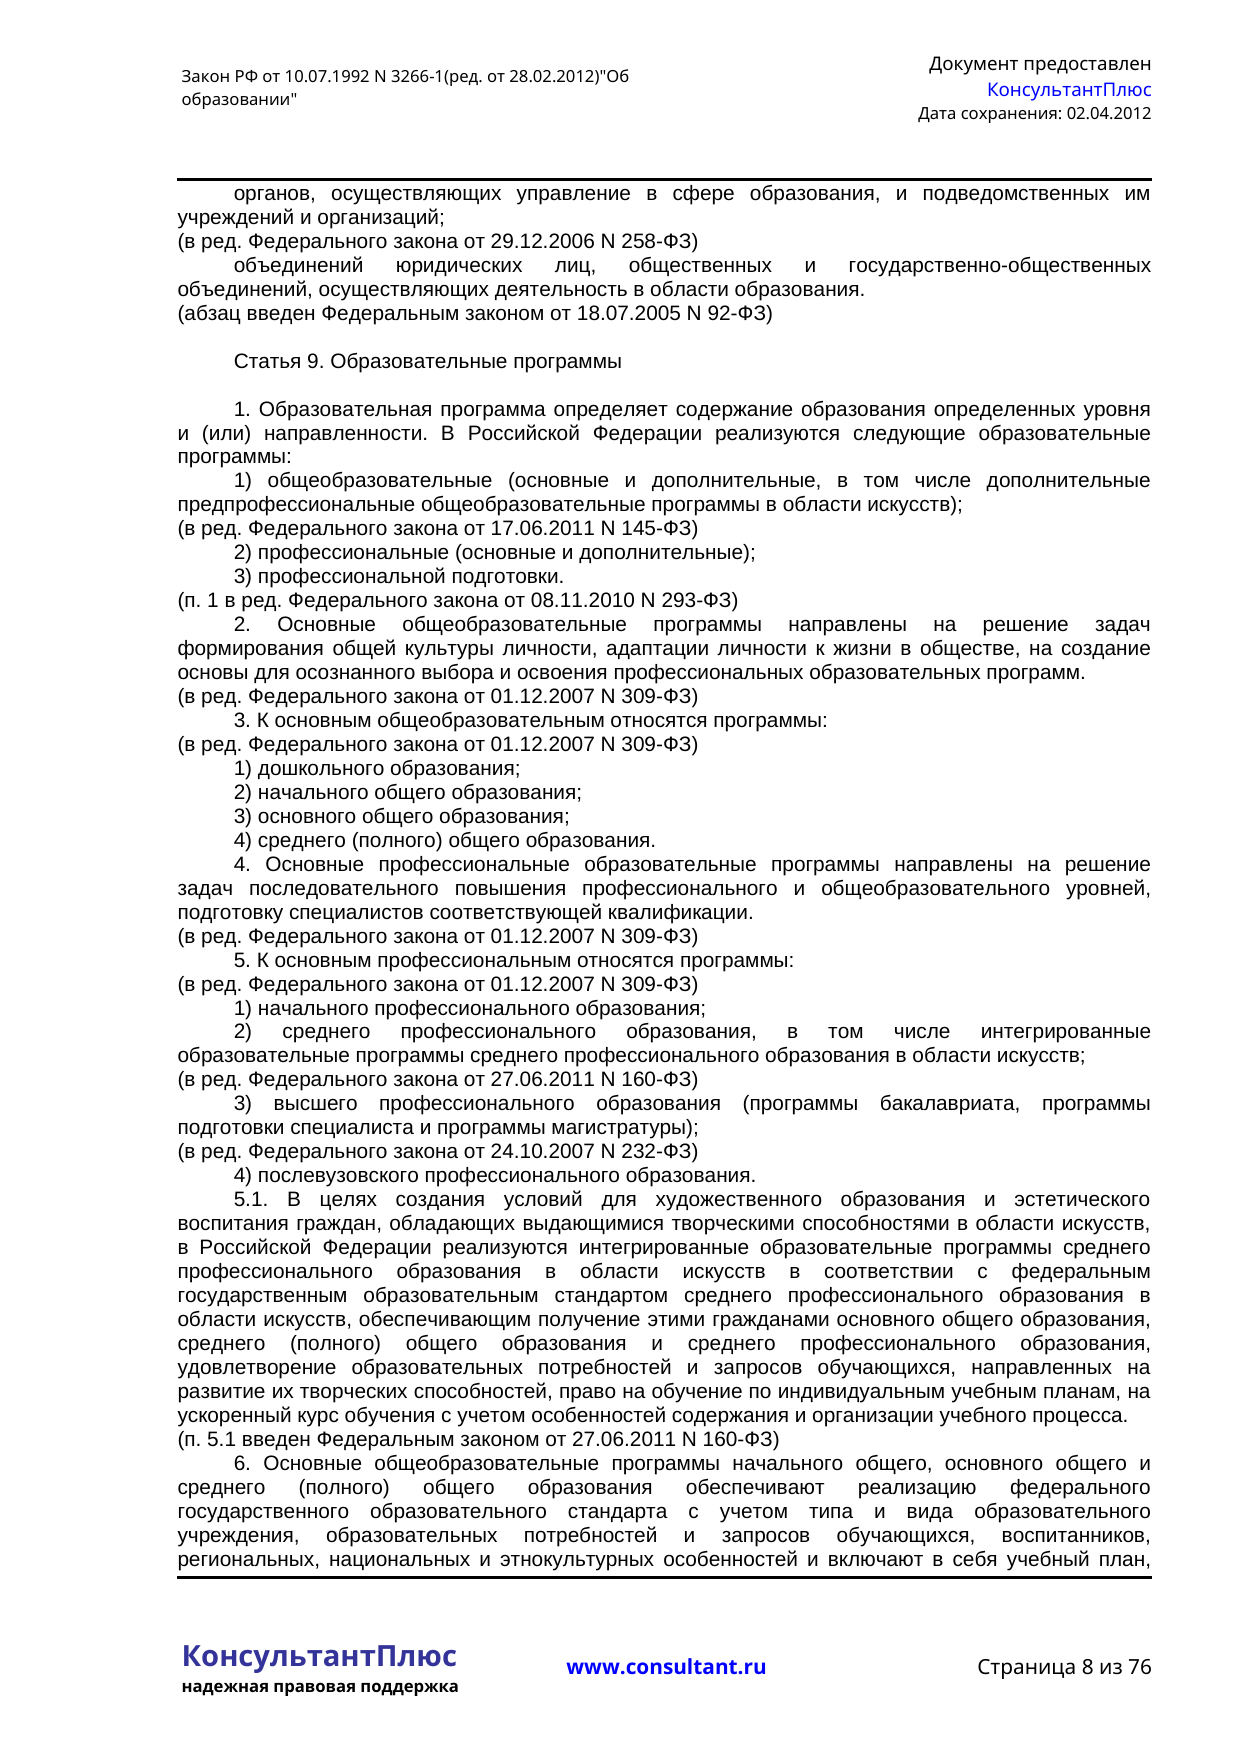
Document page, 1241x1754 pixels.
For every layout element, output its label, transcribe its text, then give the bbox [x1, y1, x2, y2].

text 2. Основные общеобразовательные программы направлены на решение задач формирования общей культуры личности, адаптации личности к жизни в обществе, на создание основы для осознанного выбора и освоения профессиональных образовательных программ. [177, 612, 1152, 684]
text (в ред. Федерального закона от 01.12.2007 N 309-ФЗ) [177, 923, 1152, 947]
text 5. К основным профессиональным относятся программы: [177, 947, 1152, 971]
text 3) профессиональной подготовки. [177, 564, 1152, 588]
text 3) основного общего образования; [177, 804, 1152, 828]
text (в ред. Федерального закона от 01.12.2007 N 309-ФЗ) [177, 732, 1152, 756]
text (п. 5.1 введен Федеральным законом от 27.06.2011 N 160-ФЗ) [177, 1427, 1152, 1451]
text 4. Основные профессиональные образовательные программы направлены на решение задач последовательного повышения профессионального и общеобразовательного уровней, подготовку специалистов соответствующей квалификации. [177, 852, 1152, 923]
text 3) высшего профессионального образования (программы бакалавриата, программы подготовки специалиста и программы магистратуры); [177, 1091, 1152, 1139]
text (в ред. Федерального закона от 01.12.2007 N 309-ФЗ) [177, 684, 1152, 708]
text (абзац введен Федеральным законом от 18.07.2005 N 92-ФЗ) [177, 301, 1152, 324]
text (в ред. Федерального закона от 01.12.2007 N 309-ФЗ) [177, 971, 1152, 995]
text (п. 1 в ред. Федерального закона от 08.11.2010 N 293-ФЗ) [177, 588, 1152, 612]
text 1) дошкольного образования; [177, 756, 1152, 780]
text 2) среднего профессионального образования, в том числе интегрированные образовательные программы среднего профессионального образования в области искусств; [177, 1019, 1152, 1067]
text (в ред. Федерального закона от 29.12.2006 N 258-ФЗ) [177, 229, 1152, 253]
text (в ред. Федерального закона от 24.10.2007 N 232-ФЗ) [177, 1139, 1152, 1163]
text (в ред. Федерального закона от 17.06.2011 N 145-ФЗ) [177, 516, 1152, 540]
text 5.1. В целях создания условий для художественного образования и эстетического воспитания граждан, обладающих выдающимися творческими способностями в области искусств, в Российской Федерации реализуются интегрированные образовательные программы среднего профессионального образования в области искусств в соответствии с федеральным государственным образовательным стандартом среднего профессионального образования в области искусств, обеспечивающим получение этими гражданами основного общего образования, среднего (полного) общего образования и среднего профессионального образования, удовлетворение образовательных потребностей и запросов обучающихся, направленных на развитие их творческих способностей, право на обучение по индивидуальным учебным планам, на ускоренный курс обучения с учетом особенностей содержания и организации учебного процесса. [177, 1187, 1152, 1427]
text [177, 1451, 1152, 1570]
text 2) начального общего образования; [177, 780, 1152, 804]
text 2) профессиональные (основные и дополнительные); [177, 540, 1152, 564]
text органов, осуществляющих управление в сфере образования, и подведомственных им учреждений и организаций; [177, 181, 1152, 229]
text 1. Образовательная программа определяет содержание образования определенных уровня и (или) направленности. В Российской Федерации реализуются следующие образовательные программы: [177, 396, 1152, 468]
text (в ред. Федерального закона от 27.06.2011 N 160-ФЗ) [177, 1067, 1152, 1091]
text 4) послевузовского профессионального образования. [177, 1163, 1152, 1187]
text 1) начального профессионального образования; [177, 995, 1152, 1019]
text 1) общеобразовательные (основные и дополнительные, в том числе дополнительные предпрофессиональные общеобразовательные программы в области искусств); [177, 468, 1152, 516]
text Статья 9. Образовательные программы [177, 348, 1152, 372]
text 4) среднего (полного) общего образования. [177, 828, 1152, 852]
text объединений юридических лиц, общественных и государственно-общественных объединений, осуществляющих деятельность в области образования. [177, 253, 1152, 301]
text 3. К основным общеобразовательным относятся программы: [177, 708, 1152, 732]
